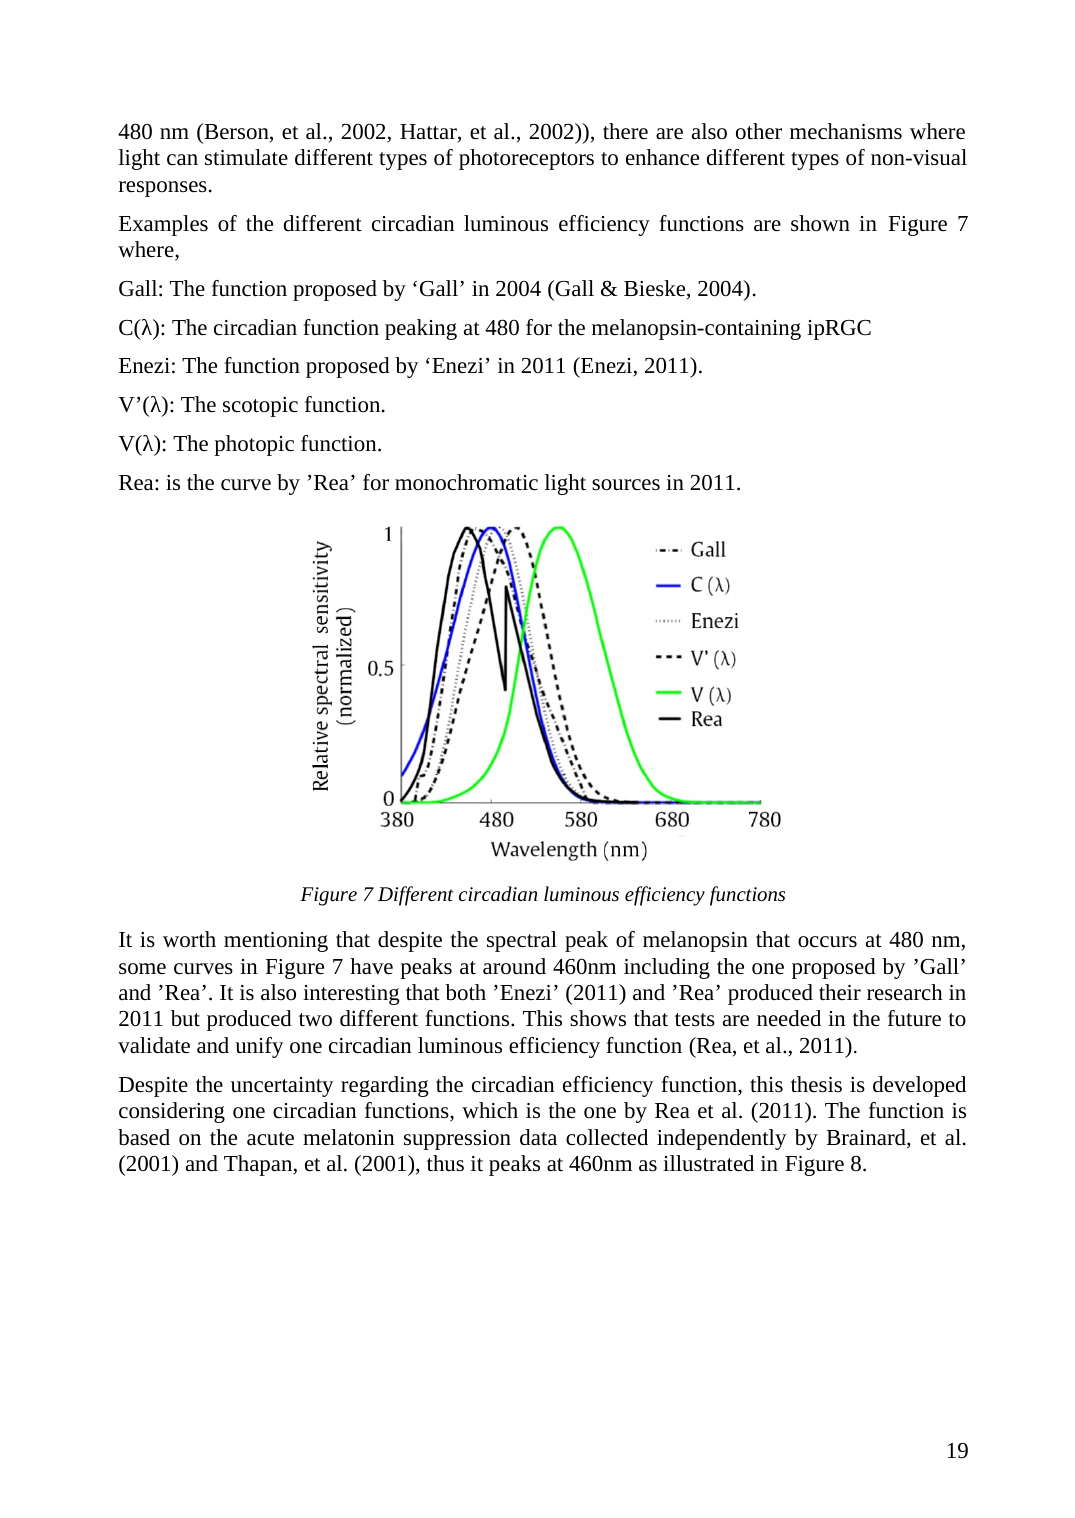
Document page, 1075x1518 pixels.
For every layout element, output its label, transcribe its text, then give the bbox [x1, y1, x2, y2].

picture [301, 508, 785, 869]
text Examples of the different circadian luminous efficiency functions are shown in Figure 7 where, [118, 210, 968, 262]
text C(λ): The circadian function peaking at 480 for the melanopsin-containing ipRGC [118, 314, 968, 340]
text Enezi: The function proposed by ‘Enezi’ in 2011 . [118, 353, 968, 379]
text Despite the uncertainty regarding the circadian efficiency function, this thesis is developed considering one circadian functions, which is the one by Rea et al. (2011). The function is based on the acute melatonin suppression data collected independently by Brainard, et al. (2001) and Thapan, et al. (2001), thus it peaks at 460nm as illustrated in Figure 8. [118, 1071, 968, 1176]
text V’(λ): The scotopic function. [118, 391, 968, 418]
text V(λ): The photopic function. [118, 430, 968, 457]
text It is worth mentioning that despite the spectral peak of melanopsin that occurs at 480 nm, some curves in Figure 7 have peaks at around 460nm including the one proposed by ’Gall’ and ’Rea’. It is also interesting that both ’Enezi’ (2011) and ’Rea’ produced their research in 2011 but produced two different functions. This shows that tests are needed in the future to validate and unify one circadian luminous efficiency function . [118, 926, 968, 1058]
text Gall: The function proposed by ‘Gall’ in 2004. [118, 275, 968, 301]
text Rea: is the curve by ’Rea’ for monochromatic light sources in 2011. [118, 469, 968, 496]
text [118, 118, 968, 197]
text Figure 7 Different circadian luminous efficiency functions [118, 881, 968, 906]
